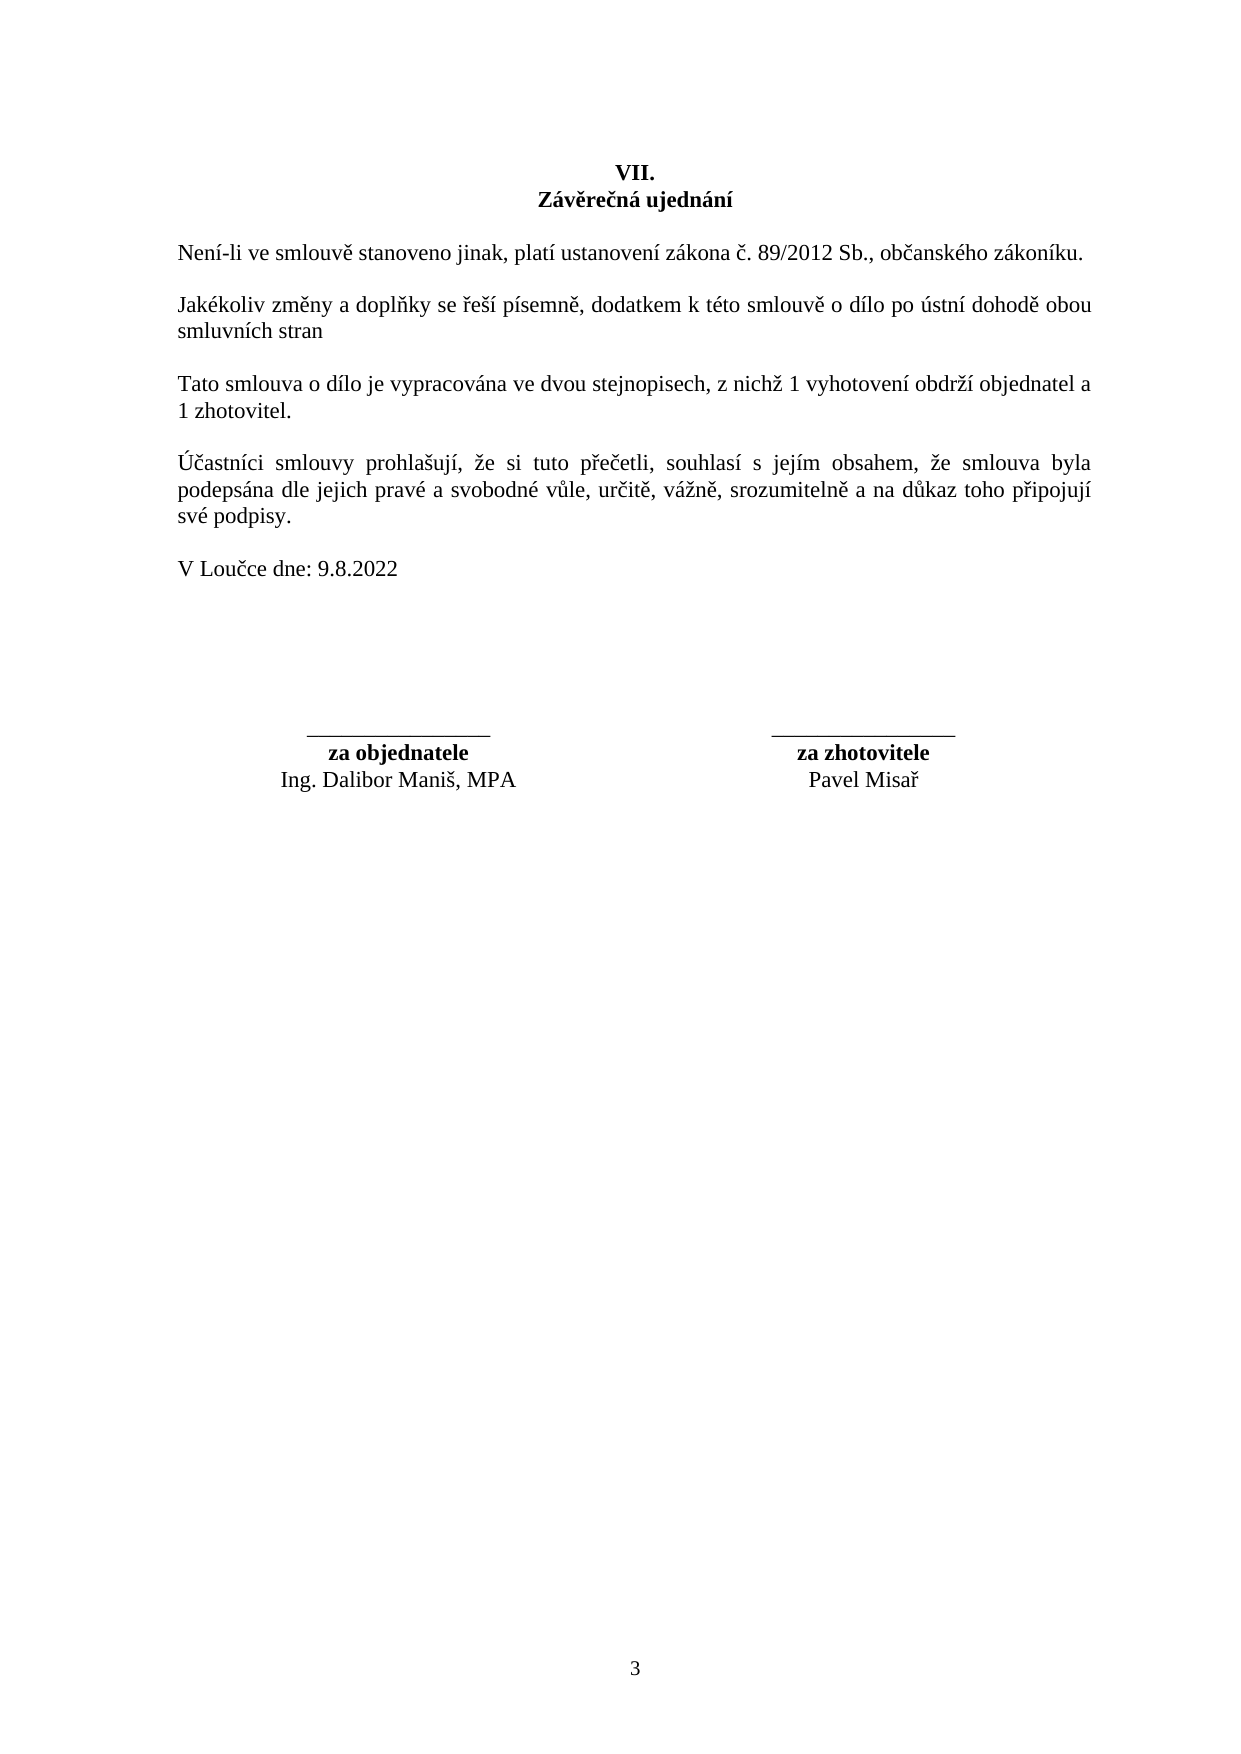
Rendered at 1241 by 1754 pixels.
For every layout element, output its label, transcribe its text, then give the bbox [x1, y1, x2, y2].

table_header ________________ [631, 713, 1096, 739]
text V Loučce dne: 9.8.2022 [177, 555, 1092, 581]
text Tato smlouva o dílo je vypracována ve dvou stejnopisech, z nichž 1 vyhotovení obdrží objednatel a 1 zhotovitel. [177, 370, 1092, 423]
text Účastníci smlouvy prohlašují, že si tuto přečetli, souhlasí s jejím obsahem, že smlouva byla podepsána dle jejich pravé a svobodné vůle, určitě, vážně, srozumitelně a na důkaz toho připojují své podpisy. [177, 449, 1092, 528]
text Není-li ve smlouvě stanoveno jinak, platí ustanovení zákona č. 89/2012 Sb., občanského zákoníku. [177, 238, 1092, 265]
table_cell za zhotovitele [631, 739, 1096, 766]
subtitle Závěrečná ujednání [177, 186, 1092, 212]
table_cell Ing. Dalibor Maniš, MPA [166, 766, 631, 792]
table_cell za objednatele [166, 739, 631, 766]
table_header ________________ [166, 713, 631, 739]
text VII. [177, 159, 1092, 186]
text Jakékoliv změny a doplňky se řeší písemně, dodatkem k této smlouvě o dílo po ústní dohodě obou smluvních stran [177, 291, 1092, 344]
table_cell Pavel Misař [631, 766, 1096, 792]
